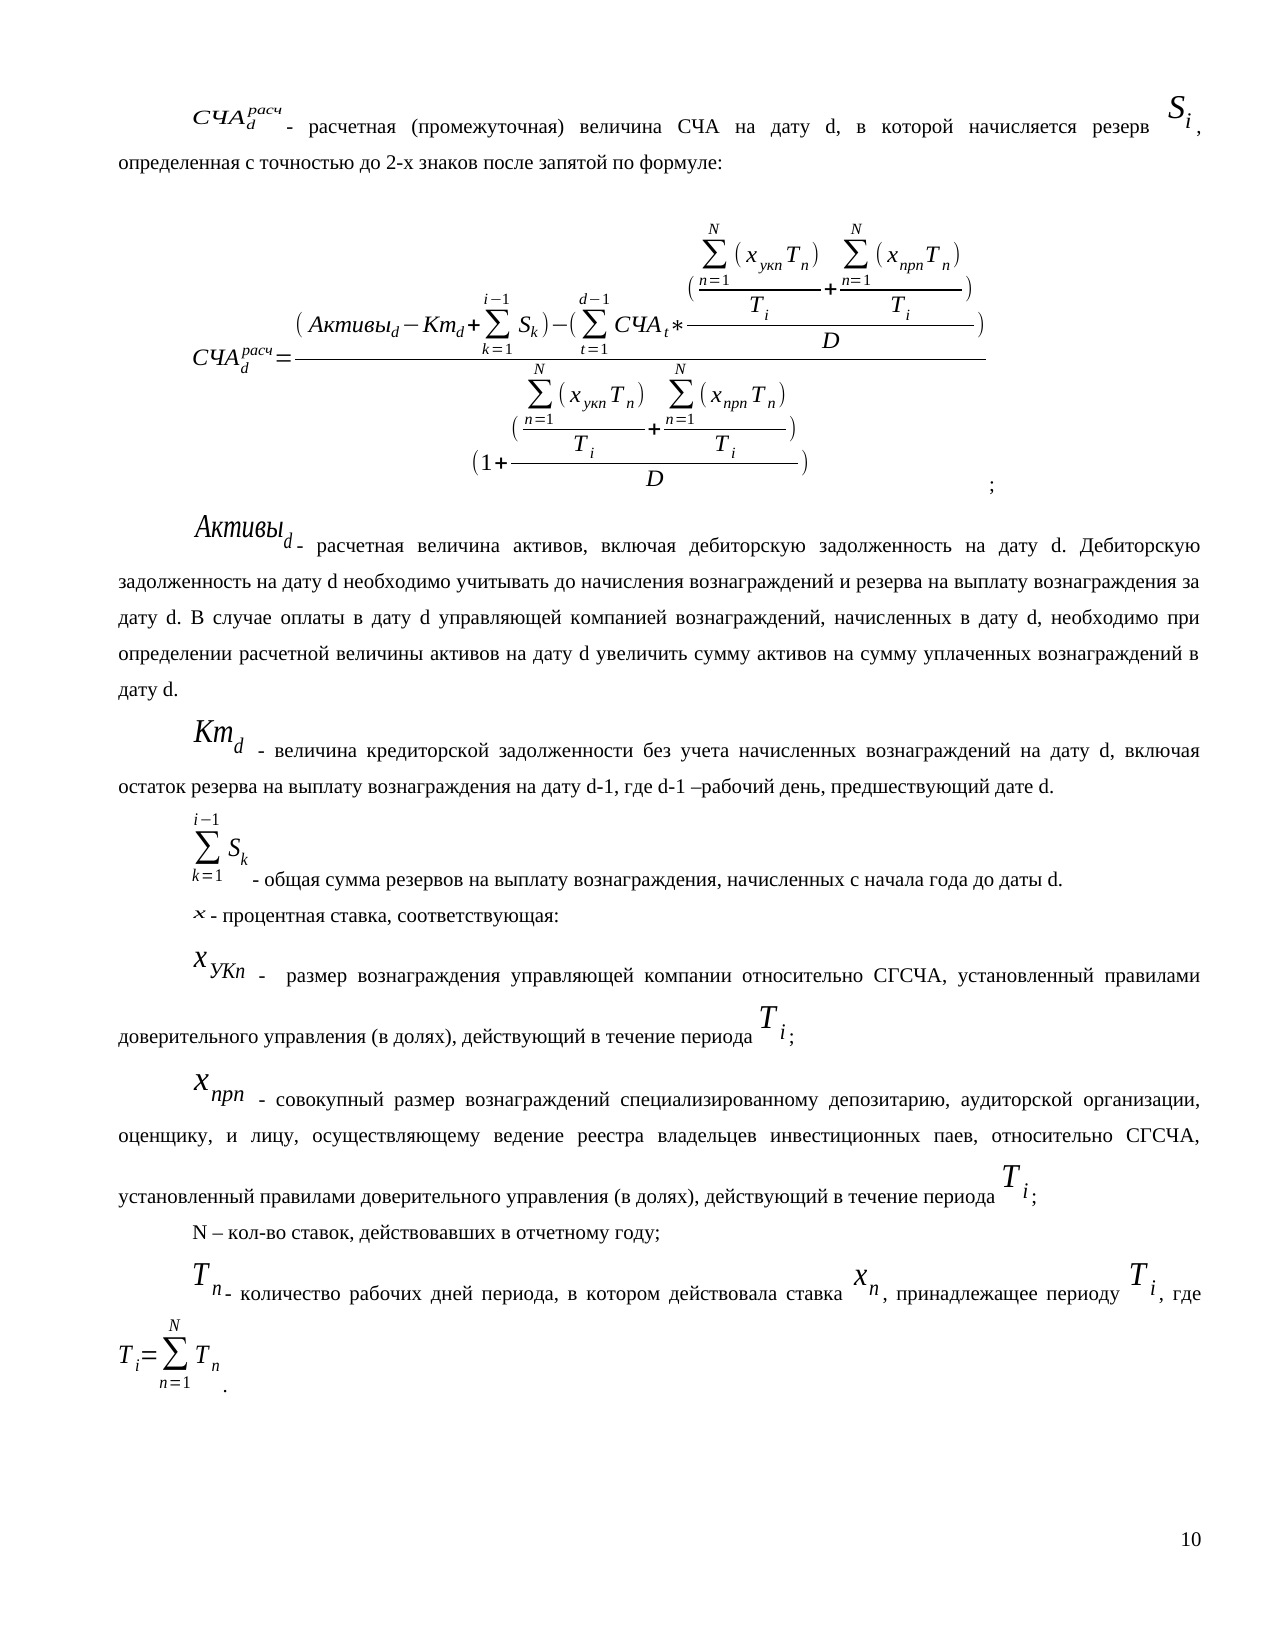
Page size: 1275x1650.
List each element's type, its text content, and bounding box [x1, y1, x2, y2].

text - размер вознаграждения управляющей компании относительно СГСЧА, установленный правилами доверительного управления (в долях), действующий в течение периода ; [118, 938, 1201, 1048]
text ; [118, 222, 1201, 496]
text - процентная ставка, соответствующая: [118, 902, 1201, 927]
text - количество рабочих дней периода, в котором действовала ставка , принадлежащее периоду , где . [118, 1256, 1201, 1397]
text - расчетная величина активов, включая дебиторскую задолженность на дату d. Дебиторскую задолженность на дату d необходимо учитывать до начисления вознаграждений и резерва на выплату вознаграждения за дату d. В случае оплаты в дату d управляющей компанией вознаграждений, начисленных в дату d, необходимо при определении расчетной величины активов на дату d увеличить сумму активов на сумму уплаченных вознаграждений в дату d. [118, 508, 1201, 701]
text - совокупный размер вознаграждений специализированному депозитарию, аудиторской организации, оценщику, и лицу, осуществляющему ведение реестра владельцев инвестиционных паев, относительно СГСЧА, установленный правилами доверительного управления (в долях), действующий в течение периода ; [118, 1060, 1201, 1208]
text - величина кредиторской задолженности без учета начисленных вознаграждений на дату d, включая остаток резерва на выплату вознаграждения на дату d-1, где d-1 –рабочий день, предшествующий дате d. [118, 713, 1201, 798]
text N – кол-во ставок, действовавших в отчетному году; [118, 1219, 1201, 1244]
text - общая сумма резервов на выплату вознаграждения, начисленных с начала года до даты d. [118, 810, 1201, 891]
text - расчетная (промежуточная) величина СЧА на дату d, в которой начисляется резерв , определенная с точностью до 2-х знаков после запятой по формуле: [118, 89, 1201, 174]
